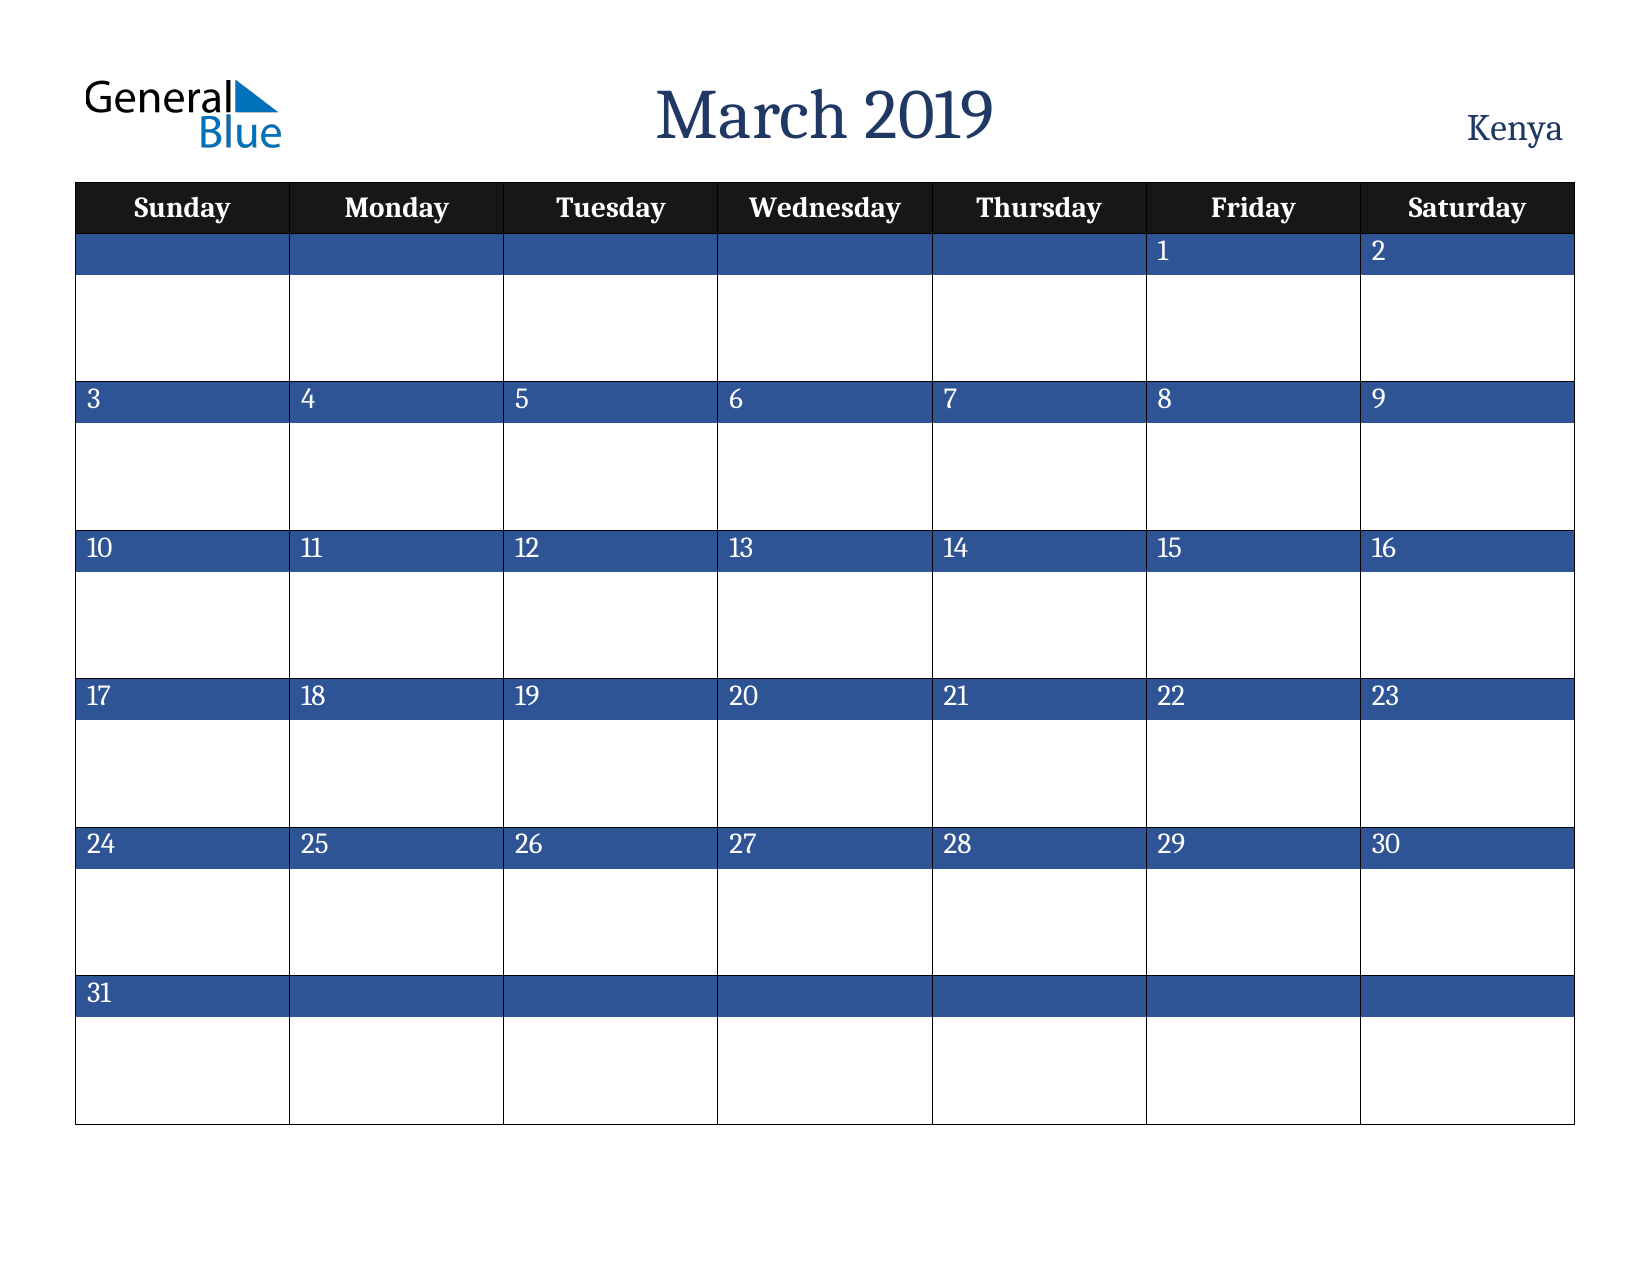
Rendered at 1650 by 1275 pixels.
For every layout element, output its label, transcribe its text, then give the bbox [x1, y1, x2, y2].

table_cell [933, 423, 1146, 530]
table_cell [1361, 720, 1574, 827]
table_cell 7 [933, 382, 1146, 423]
table_cell [1361, 275, 1574, 381]
table_cell [718, 275, 932, 381]
table_cell 17 [76, 679, 289, 720]
table_cell [290, 976, 503, 1017]
table_cell [504, 423, 717, 530]
table_cell [718, 1017, 932, 1123]
table_cell [1147, 976, 1360, 1017]
table_cell [290, 869, 503, 975]
table_cell Tuesday [504, 183, 717, 233]
table_cell 6 [718, 382, 932, 423]
table_cell Sunday [76, 183, 289, 233]
table_cell Saturday [1361, 183, 1574, 233]
table_cell 5 [504, 382, 717, 423]
table_cell 23 [1361, 679, 1574, 720]
table_cell [718, 572, 932, 678]
table_cell 2 [1361, 234, 1574, 275]
table_cell 21 [933, 679, 1146, 720]
table_cell [290, 1017, 503, 1123]
table_cell [290, 572, 503, 678]
table_cell [1147, 572, 1360, 678]
table_cell 11 [290, 531, 503, 572]
table_cell [504, 234, 717, 275]
table_cell [504, 720, 717, 827]
table_cell 25 [290, 828, 503, 869]
table_cell 8 [1147, 382, 1360, 423]
table_cell [76, 234, 289, 275]
table_cell [1147, 1017, 1360, 1123]
table_cell Wednesday [718, 183, 932, 233]
table_cell [1361, 423, 1574, 530]
table_cell [1147, 423, 1360, 530]
table_header March 2019 [504, 75, 1146, 182]
table_cell [504, 275, 717, 381]
table_cell [76, 275, 289, 381]
table_cell [933, 234, 1146, 275]
table_cell 9 [1361, 382, 1574, 423]
table_cell Friday [1147, 183, 1360, 233]
table_cell [1361, 976, 1574, 1017]
table_cell 22 [1147, 679, 1360, 720]
table_cell [76, 423, 289, 530]
table_cell [1147, 869, 1360, 975]
table_cell 29 [1147, 828, 1360, 869]
table_cell 20 [718, 679, 932, 720]
table_cell 27 [718, 828, 932, 869]
table_cell [290, 275, 503, 381]
table_cell 1 [1147, 234, 1360, 275]
table_cell [933, 1017, 1146, 1123]
table_cell Monday [290, 183, 503, 233]
table_cell [290, 720, 503, 827]
table_cell [1147, 275, 1360, 381]
table_cell 30 [1361, 828, 1574, 869]
table_cell 31 [76, 976, 289, 1017]
table_cell [76, 869, 289, 975]
table_cell 28 [933, 828, 1146, 869]
table_cell [718, 869, 932, 975]
table_cell [504, 976, 717, 1017]
table_cell [504, 869, 717, 975]
table_cell [504, 1017, 717, 1123]
table_cell Thursday [933, 183, 1146, 233]
table_header [76, 75, 503, 182]
table_cell 19 [504, 679, 717, 720]
picture [86, 80, 281, 148]
table_cell 16 [1361, 531, 1574, 572]
table_cell 18 [290, 679, 503, 720]
table_cell [76, 572, 289, 678]
table_cell [1147, 720, 1360, 827]
table_cell [1361, 572, 1574, 678]
table_cell [1361, 869, 1574, 975]
table_cell 12 [504, 531, 717, 572]
table_cell [718, 423, 932, 530]
table_cell [290, 234, 503, 275]
table_header Kenya [1146, 75, 1574, 182]
table_cell [504, 572, 717, 678]
table_cell [718, 976, 932, 1017]
table_cell [718, 720, 932, 827]
table_cell 14 [933, 531, 1146, 572]
table_cell [933, 275, 1146, 381]
table_cell [933, 720, 1146, 827]
table_cell [718, 234, 932, 275]
table_cell [933, 572, 1146, 678]
table_cell 26 [504, 828, 717, 869]
table_cell [76, 720, 289, 827]
table_cell [76, 1017, 289, 1123]
table_cell 4 [290, 382, 503, 423]
table_cell 10 [76, 531, 289, 572]
table_cell 3 [76, 382, 289, 423]
table_cell 15 [1147, 531, 1360, 572]
table_cell [290, 423, 503, 530]
table_cell [933, 976, 1146, 1017]
table_cell 24 [76, 828, 289, 869]
table_cell [933, 869, 1146, 975]
table_cell 13 [718, 531, 932, 572]
table_cell [1361, 1017, 1574, 1123]
